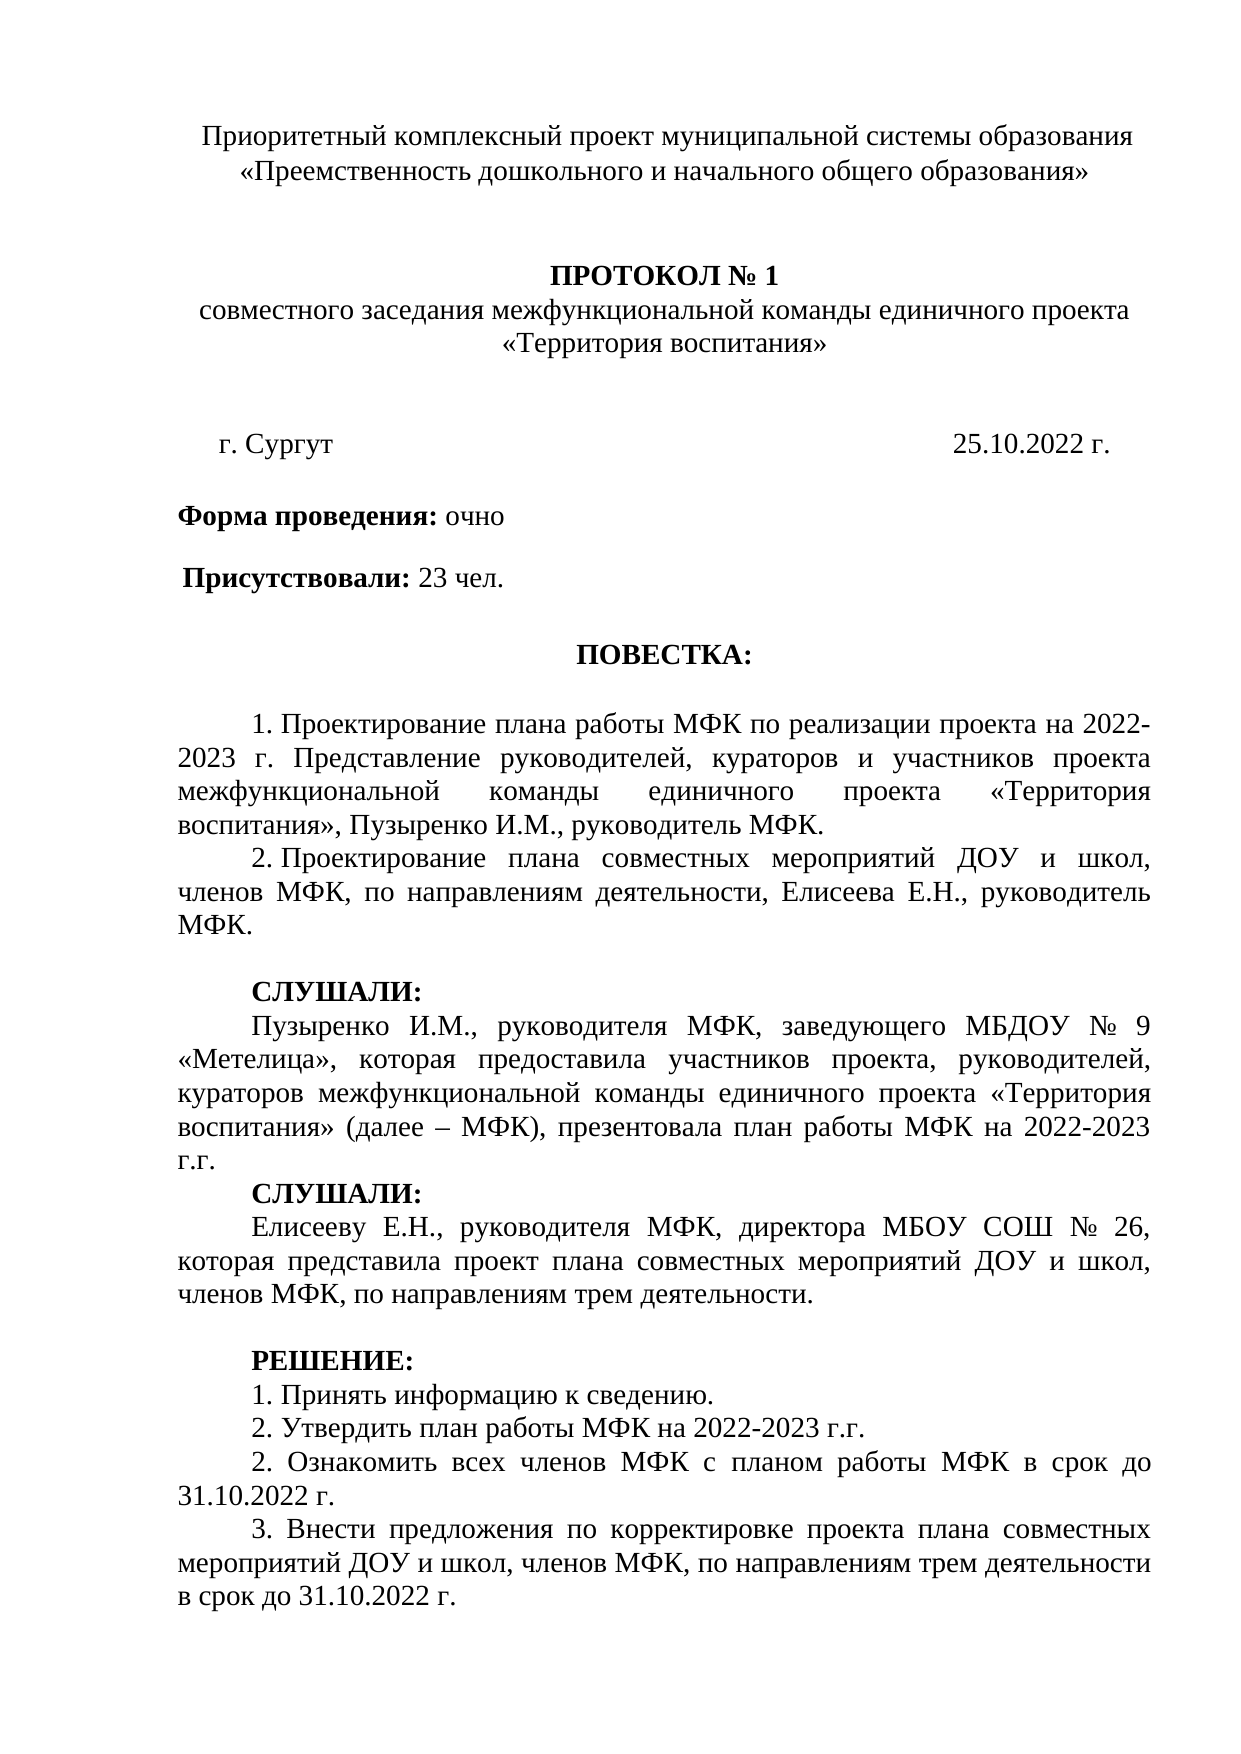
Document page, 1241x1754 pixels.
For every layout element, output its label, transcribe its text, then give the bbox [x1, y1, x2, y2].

text совместного заседания межфункциональной команды единичного проекта [177, 292, 1152, 326]
text СЛУШАЛИ: [177, 974, 1152, 1008]
text Пузыренко И.М., руководителя МФК, заведующего МБДОУ № 9 «Метелица», которая предоставила участников проекта, руководителей, кураторов межфункциональной команды единичного проекта «Территория воспитания» (далее – МФК), презентовала план работы МФК на 2022-2023 г.г. [177, 1008, 1152, 1176]
text РЕШЕНИЕ: [177, 1343, 1152, 1377]
text ПРОТОКОЛ № 1 [177, 258, 1152, 292]
list Проектирование плана работы МФК по реализации проекта на 2022-2023 г. Представление руководителей, кураторов и участников проекта межфункциональной команды единичного проекта «Территория воспитания», Пузыренко И.М., руководитель МФК. [177, 706, 1152, 840]
text 3. Внести предложения по корректировке проекта плана совместных мероприятий ДОУ и школ, членов МФК, по направлениям трем деятельности в срок до 31.10.2022 г. [177, 1511, 1152, 1612]
text Приоритетный комплексный проект муниципальной системы образования «Преемственность дошкольного и начального общего образования» [177, 118, 1152, 187]
text Елисееву Е.Н., руководителя МФК, директора МБОУ СОШ № 26, которая представила проект плана совместных мероприятий ДОУ и школ, членов МФК, по направлениям трем деятельности. [177, 1209, 1152, 1310]
list Принять информацию к сведению. [251, 1377, 1152, 1411]
text Присутствовали: 23 чел. [177, 560, 1152, 594]
text ПОВЕСТКА: [177, 637, 1152, 671]
list Проектирование плана совместных мероприятий ДОУ и школ, членов МФК, по направлениям деятельности, Елисеева Е.Н., руководитель МФК. [177, 840, 1152, 941]
text СЛУШАЛИ: [177, 1176, 1152, 1209]
text 2. Ознакомить всех членов МФК с планом работы МФК в срок до 31.10.2022 г. [177, 1444, 1152, 1511]
list Утвердить план работы МФК на 2022-2023 г.г. [251, 1411, 1152, 1444]
text г. Сургут 25.10.2022 г. [177, 426, 1152, 460]
text Форма проведения: очно [177, 498, 1152, 532]
text «Территория воспитания» [177, 326, 1152, 359]
